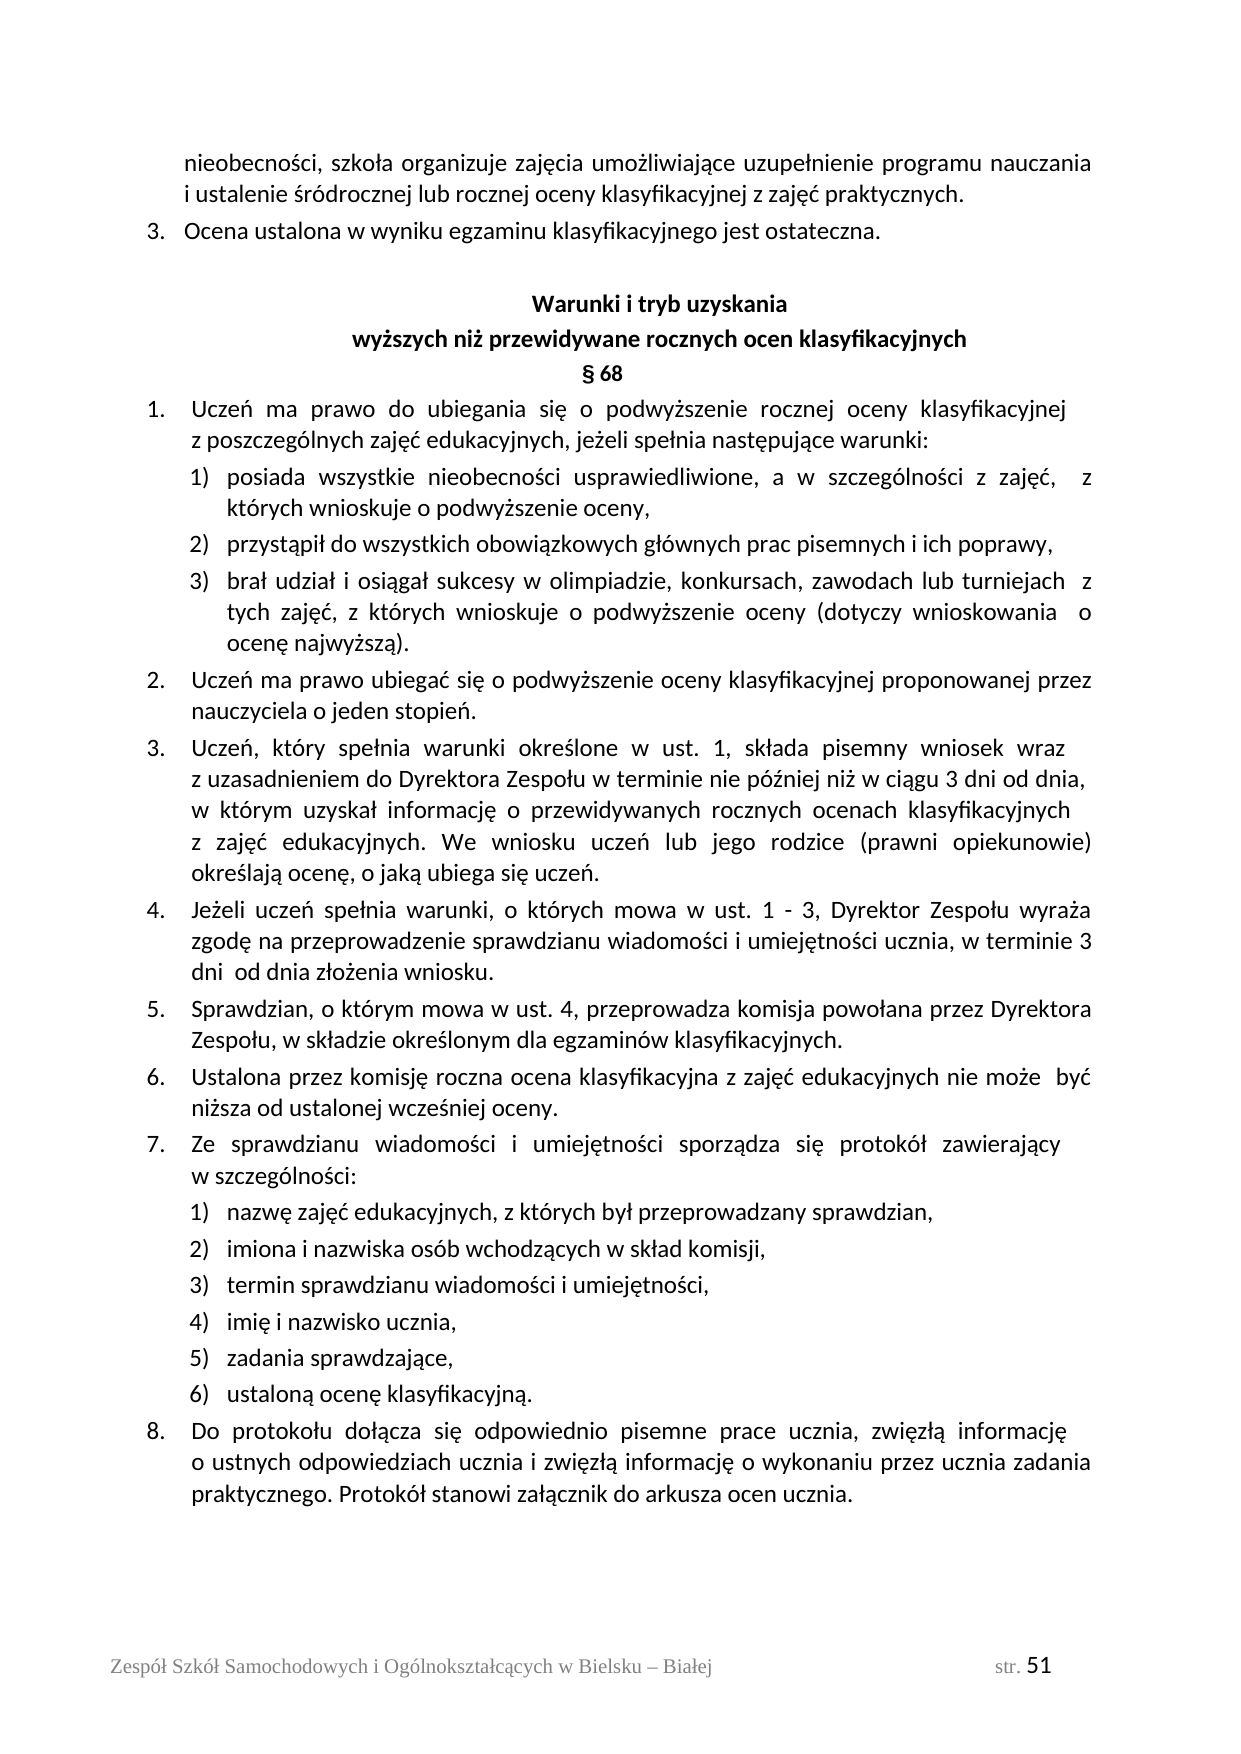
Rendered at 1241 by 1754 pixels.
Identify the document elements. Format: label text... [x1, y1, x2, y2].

list Jeżeli uczeń spełnia warunki, o których mowa w ust. 1 - 3, Dyrektor Zespołu wyraża zgodę na przeprowadzenie sprawdzianu wiadomości i umiejętności ucznia, w terminie 3 dni od dnia złożenia wniosku. [146, 894, 1093, 987]
list termin sprawdzianu wiadomości i umiejętności, [189, 1269, 1093, 1300]
list ustaloną ocenę klasyfikacyjną. [189, 1379, 1093, 1409]
list Uczeń ma prawo do ubiegania się o podwyższenie rocznej oceny klasyfikacyjnej z poszczególnych zajęć edukacyjnych, jeżeli spełnia następujące warunki: [146, 393, 1093, 455]
list posiada wszystkie nieobecności usprawiedliwione, a w szczególności z zajęć, z których wnioskuje o podwyższenie oceny, [189, 461, 1093, 522]
text Warunki i tryb uzyskania [224, 288, 1095, 318]
list Ocena ustalona w wyniku egzaminu klasyfikacyjnego jest ostateczna. [146, 215, 1093, 246]
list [146, 147, 1093, 209]
list imię i nazwisko ucznia, [189, 1306, 1093, 1336]
list Uczeń, który spełnia warunki określone w ust. 1, składa pisemny wniosek wraz z uzasadnieniem do Dyrektora Zespołu w terminie nie później niż w ciągu 3 dni od dnia, w którym uzyskał informację o przewidywanych rocznych ocenach klasyfikacyjnych z zajęć edukacyjnych. We wniosku uczeń lub jego rodzice (prawni opiekunowie) określają ocenę, o jaką ubiega się uczeń. [146, 732, 1093, 888]
list Sprawdzian, o którym mowa w ust. 4, przeprowadza komisja powołana przez Dyrektora Zespołu, w składzie określonym dla egzaminów klasyfikacyjnych. [146, 993, 1093, 1055]
list Ustalona przez komisję roczna ocena klasyfikacyjna z zajęć edukacyjnych nie może być niższa od ustalonej wcześniej oceny. [146, 1061, 1093, 1123]
list przystąpił do wszystkich obowiązkowych głównych prac pisemnych i ich poprawy, [189, 528, 1093, 559]
list Do protokołu dołącza się odpowiednio pisemne prace ucznia, zwięzłą informację o ustnych odpowiedziach ucznia i zwięzłą informację o wykonaniu przez ucznia zadania praktycznego. Protokół stanowi załącznik do arkusza ocen ucznia. [146, 1415, 1093, 1508]
text § 68 [110, 359, 1095, 387]
text wyższych niż przewidywane rocznych ocen klasyfikacyjnych [224, 323, 1095, 354]
list zadania sprawdzające, [189, 1342, 1093, 1373]
list brał udział i osiągał sukcesy w olimpiadzie, konkursach, zawodach lub turniejach z tych zajęć, z których wnioskuje o podwyższenie oceny (dotyczy wnioskowania o ocenę najwyższą). [189, 565, 1093, 658]
list Uczeń ma prawo ubiegać się o podwyższenie oceny klasyfikacyjnej proponowanej przez nauczyciela o jeden stopień. [146, 664, 1093, 726]
list imiona i nazwiska osób wchodzących w skład komisji, [189, 1233, 1093, 1263]
list Ze sprawdzianu wiadomości i umiejętności sporządza się protokół zawierający w szczególności: [146, 1128, 1093, 1190]
list nazwę zajęć edukacyjnych, z których był przeprowadzany sprawdzian, [189, 1196, 1093, 1227]
